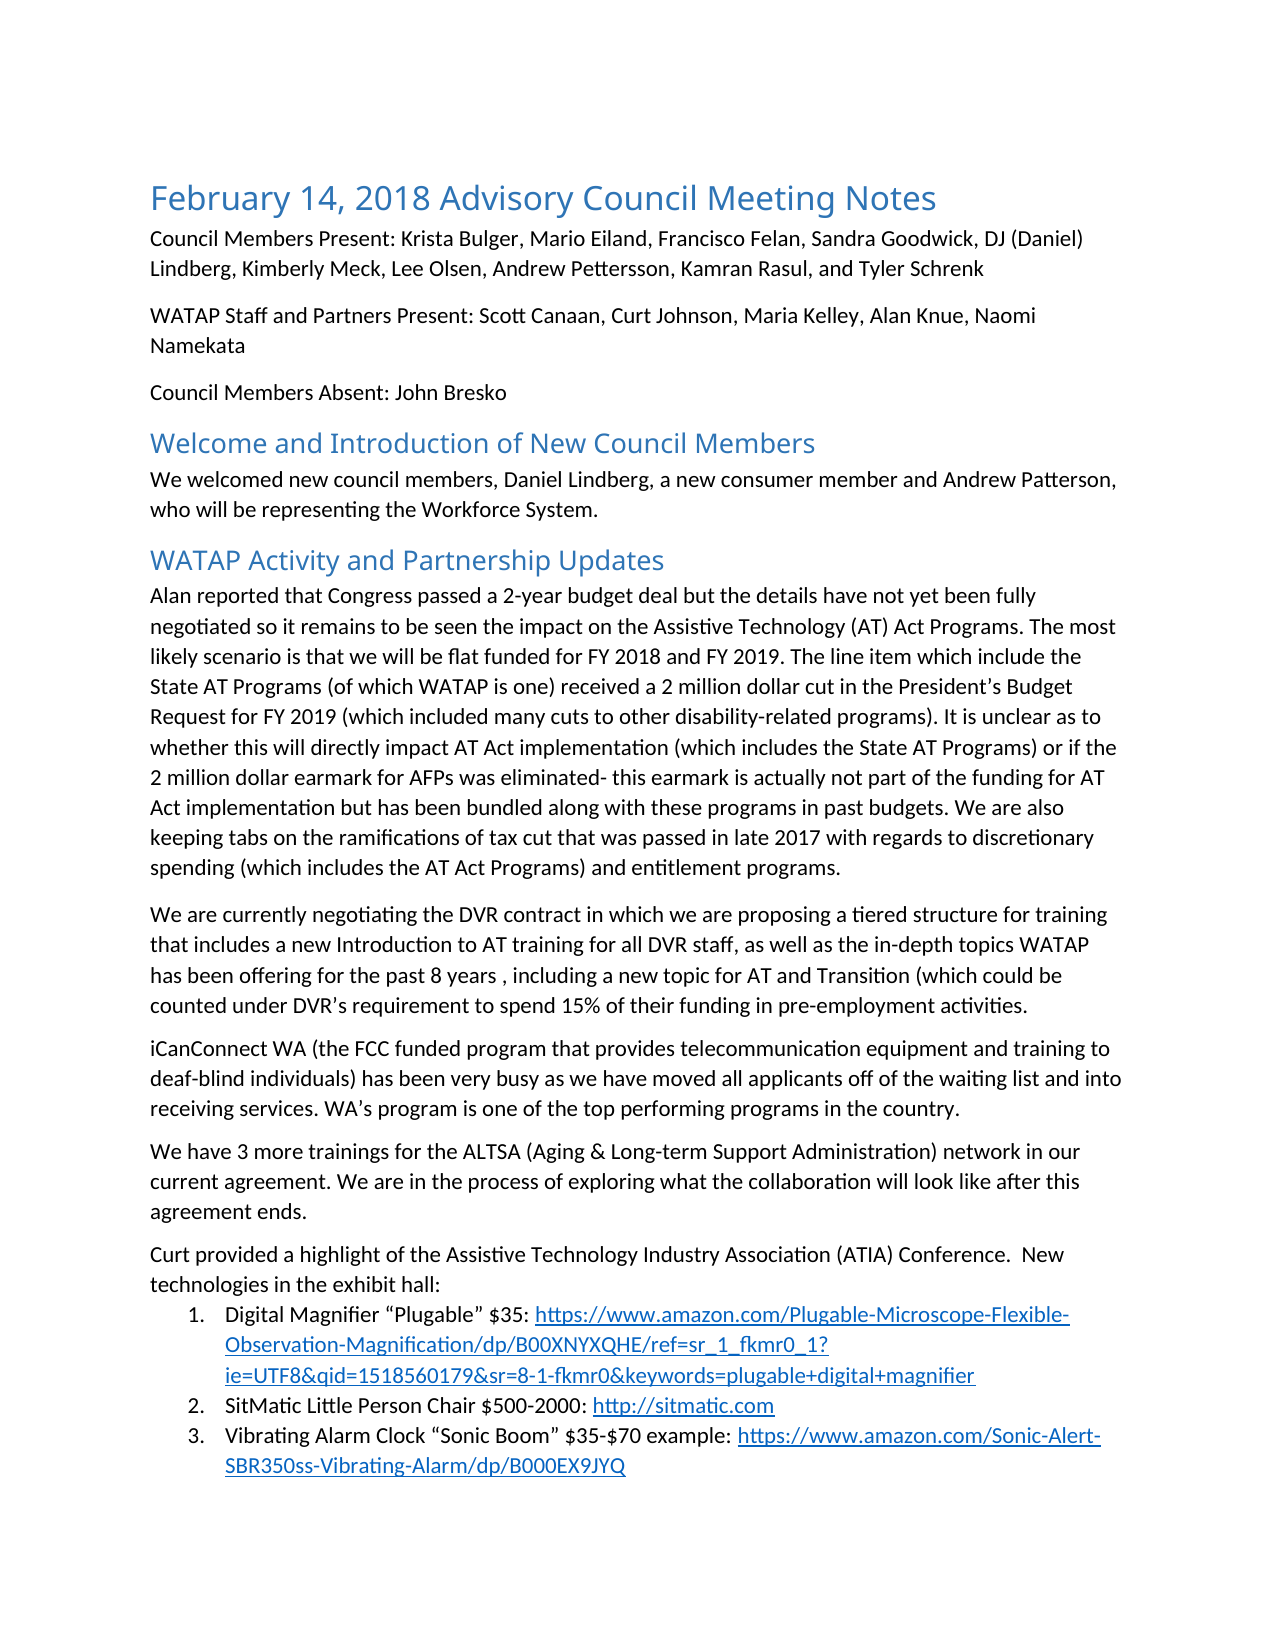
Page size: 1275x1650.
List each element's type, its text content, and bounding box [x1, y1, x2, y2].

text Council Members Present: Krista Bulger, Mario Eiland, Francisco Felan, Sandra Goodwick, DJ (Daniel) Lindberg, Kimberly Meck, Lee Olsen, Andrew Pettersson, Kamran Rasul, and Tyler Schrenk [150, 224, 1125, 282]
list SitMatic Little Person Chair $500-2000: http://sitmatic.com [187, 1391, 1125, 1419]
subtitle We have 3 more trainings for the ALTSA (Aging & Long-term Support Administration) network in our current agreement. We are in the process of exploring what the collaboration will look like after this agreement ends. [150, 1137, 1125, 1225]
text We welcomed new council members, Daniel Lindberg, a new consumer member and Andrew Patterson, who will be representing the Workforce System. [150, 465, 1125, 523]
text WATAP Staff and Partners Present: Scott Canaan, Curt Johnson, Maria Kelley, Alan Knue, Naomi Namekata [150, 301, 1125, 359]
text Alan reported that Congress passed a 2-year budget deal but the details have not yet been fully negotiated so it remains to be seen the impact on the Assistive Technology (AT) Act Programs. The most likely scenario is that we will be flat funded for FY 2018 and FY 2019. The line item which include the State AT Programs (of which WATAP is one) received a 2 million dollar cut in the President’s Budget Request for FY 2019 (which included many cuts to other disability-related programs). It is unclear as to whether this will directly impact AT Act implementation (which includes the State AT Programs) or if the 2 million dollar earmark for AFPs was eliminated- this earmark is actually not part of the funding for AT Act implementation but has been bundled along with these programs in past budgets. We are also keeping tabs on the ramifications of tax cut that was passed in late 2017 with regards to discretionary spending (which includes the AT Act Programs) and entitlement programs. [150, 582, 1125, 882]
subtitle WATAP Activity and Partnership Updates [150, 542, 1125, 579]
subtitle Curt provided a highlight of the Assistive Technology Industry Association (ATIA) Conference. New technologies in the exhibit hall: [150, 1240, 1125, 1298]
list Vibrating Alarm Clock “Sonic Boom” $35-$70 example: https://www.amazon.com/Sonic-Alert-SBR350ss-Vibrating-Alarm/dp/B000EX9JYQ [187, 1421, 1125, 1479]
text Council Members Absent: John Bresko [150, 378, 1125, 406]
list Digital Magnifier “Plugable” $35: https://www.amazon.com/Plugable-Microscope-Flexible-Observation-Magnification/dp/B00XNYXQHE/ref=sr_1_fkmr0_1?ie=UTF8&qid=1518560179&sr=8-1-fkmr0&keywords=plugable+digital+magnifier [187, 1300, 1125, 1389]
subtitle iCanConnect WA (the FCC funded program that provides telecommunication equipment and training to deaf-blind individuals) has been very busy as we have moved all applicants off of the waiting list and into receiving services. WA’s program is one of the top performing programs in the country. [150, 1034, 1125, 1122]
subtitle We are currently negotiating the DVR contract in which we are proposing a tiered structure for training that includes a new Introduction to AT training for all DVR staff, as well as the in-depth topics WATAP has been offering for the past 8 years , including a new topic for AT and Transition (which could be counted under DVR’s requirement to spend 15% of their funding in pre-employment activities. [150, 900, 1125, 1019]
subtitle Welcome and Introduction of New Council Members [150, 425, 1125, 462]
subtitle February 14, 2018 Advisory Council Meeting Notes [150, 175, 1125, 220]
